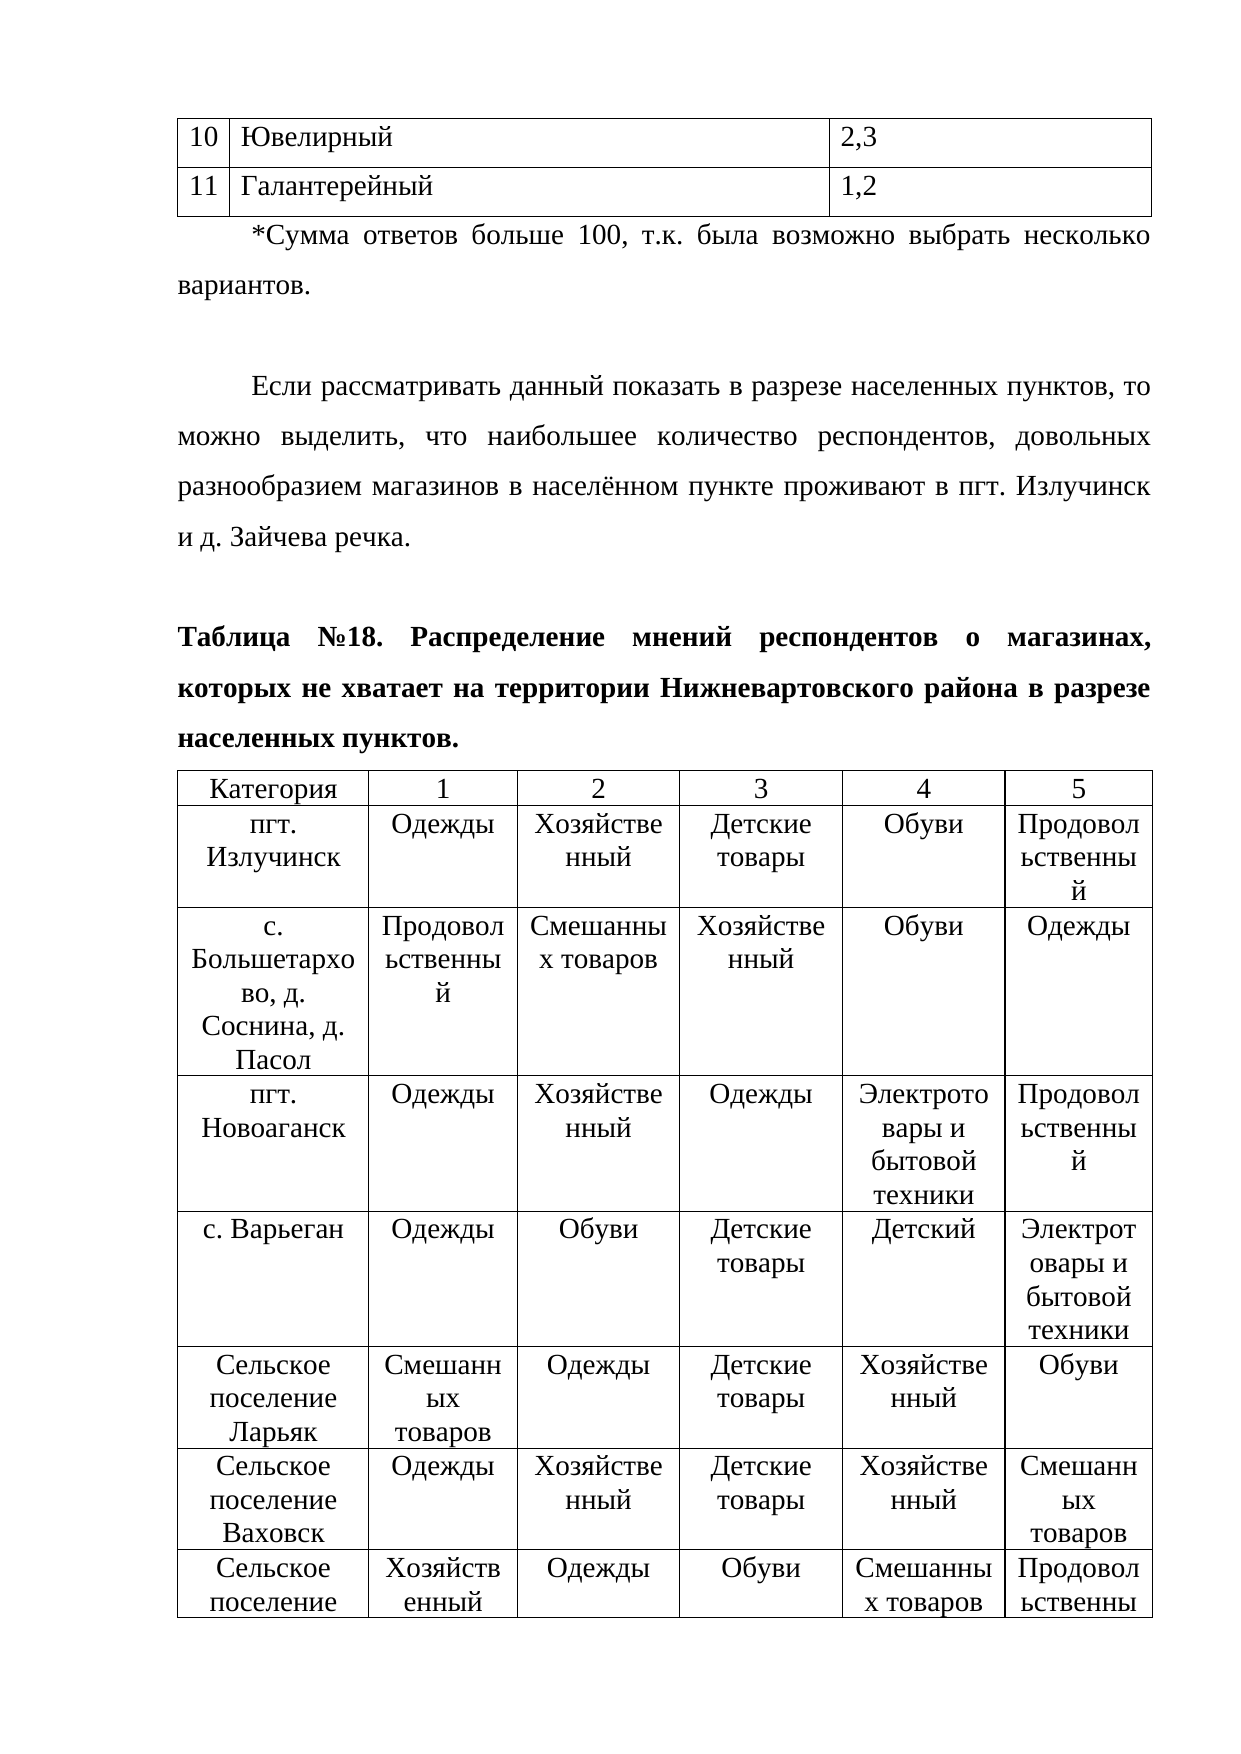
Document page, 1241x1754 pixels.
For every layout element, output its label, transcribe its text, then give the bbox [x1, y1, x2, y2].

table_cell Одежды [369, 1212, 517, 1346]
table_cell Одежды [680, 1076, 842, 1211]
table_cell Одежды [518, 1550, 679, 1617]
table_cell Хозяйственный [843, 1449, 1004, 1549]
table_cell Продовольственный [1006, 1550, 1152, 1617]
text Таблица №18. Распределение мнений респондентов о магазинах, которых не хватает на территории Нижневартовского района в разрезе населенных пунктов. [177, 619, 1152, 753]
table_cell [178, 1550, 368, 1617]
table_cell Смешанных товаров [1006, 1449, 1152, 1549]
table_cell Продовольственный [369, 908, 517, 1075]
table_cell Детские товары [680, 1449, 842, 1549]
table_cell Галантерейный [230, 168, 829, 216]
table_cell Хозяйственный [843, 1347, 1004, 1447]
table_cell Обуви [518, 1212, 679, 1346]
table_cell Смешанных товаров [518, 908, 679, 1075]
table_header 5 [1006, 771, 1152, 805]
table_cell 1,2 [830, 168, 1151, 216]
table_cell Детские товары [680, 806, 842, 907]
table_cell Обуви [1006, 1347, 1152, 1447]
text Если рассматривать данный показать в разрезе населенных пунктов, то можно выделить, что наибольшее количество респондентов, довольных разнообразием магазинов в населённом пункте проживают в пгт. Излучинск и д. Зайчева речка. [177, 368, 1152, 552]
table_cell Смешанных товаров [369, 1347, 517, 1447]
table_cell Электротовары и бытовой техники [843, 1076, 1004, 1211]
table_cell пгт. Новоаганск [178, 1076, 368, 1211]
table_header Категория [178, 771, 368, 805]
table_cell Электротовары и бытовой техники [1006, 1212, 1152, 1346]
table_cell Обуви [843, 806, 1004, 907]
table_cell Детские товары [680, 1212, 842, 1346]
table_cell с. Большетархово, д. Соснина, д. Пасол [178, 908, 368, 1075]
text *Сумма ответов больше 100, т.к. была возможно выбрать несколько вариантов. [177, 217, 1152, 301]
table_cell Обуви [680, 1550, 842, 1617]
table_cell Хозяйственный [369, 1550, 517, 1617]
table_header 1 [369, 771, 517, 805]
table_cell Ювелирный [230, 119, 829, 167]
table_cell 2,3 [830, 119, 1151, 167]
table_cell Хозяйственный [518, 1449, 679, 1549]
table_cell Обуви [843, 908, 1004, 1075]
table_cell Одежды [369, 806, 517, 907]
table_header 2 [518, 771, 679, 805]
table_header 3 [680, 771, 842, 805]
table_cell Продовольственный [1006, 1076, 1152, 1211]
table_cell Детские товары [680, 1347, 842, 1447]
table_cell Сельское поселение Ваховск [178, 1449, 368, 1549]
table_cell Хозяйственный [518, 1076, 679, 1211]
table_cell Продовольственный [1006, 806, 1152, 907]
table_cell Сельское поселение Ларьяк [178, 1347, 368, 1447]
table_cell Одежды [518, 1347, 679, 1447]
table_cell Одежды [1006, 908, 1152, 1075]
table_header 4 [843, 771, 1004, 805]
table_cell Одежды [369, 1449, 517, 1549]
table_cell Хозяйственный [518, 806, 679, 907]
table_cell Хозяйственный [680, 908, 842, 1075]
table_cell с. Варьеган [178, 1212, 368, 1346]
table_cell пгт. Излучинск [178, 806, 368, 907]
table_cell Смешанных товаров [843, 1550, 1004, 1617]
table_cell Одежды [369, 1076, 517, 1211]
table_cell Детский [843, 1212, 1004, 1346]
table_cell 11 [178, 168, 229, 216]
table_cell 10 [178, 119, 229, 167]
